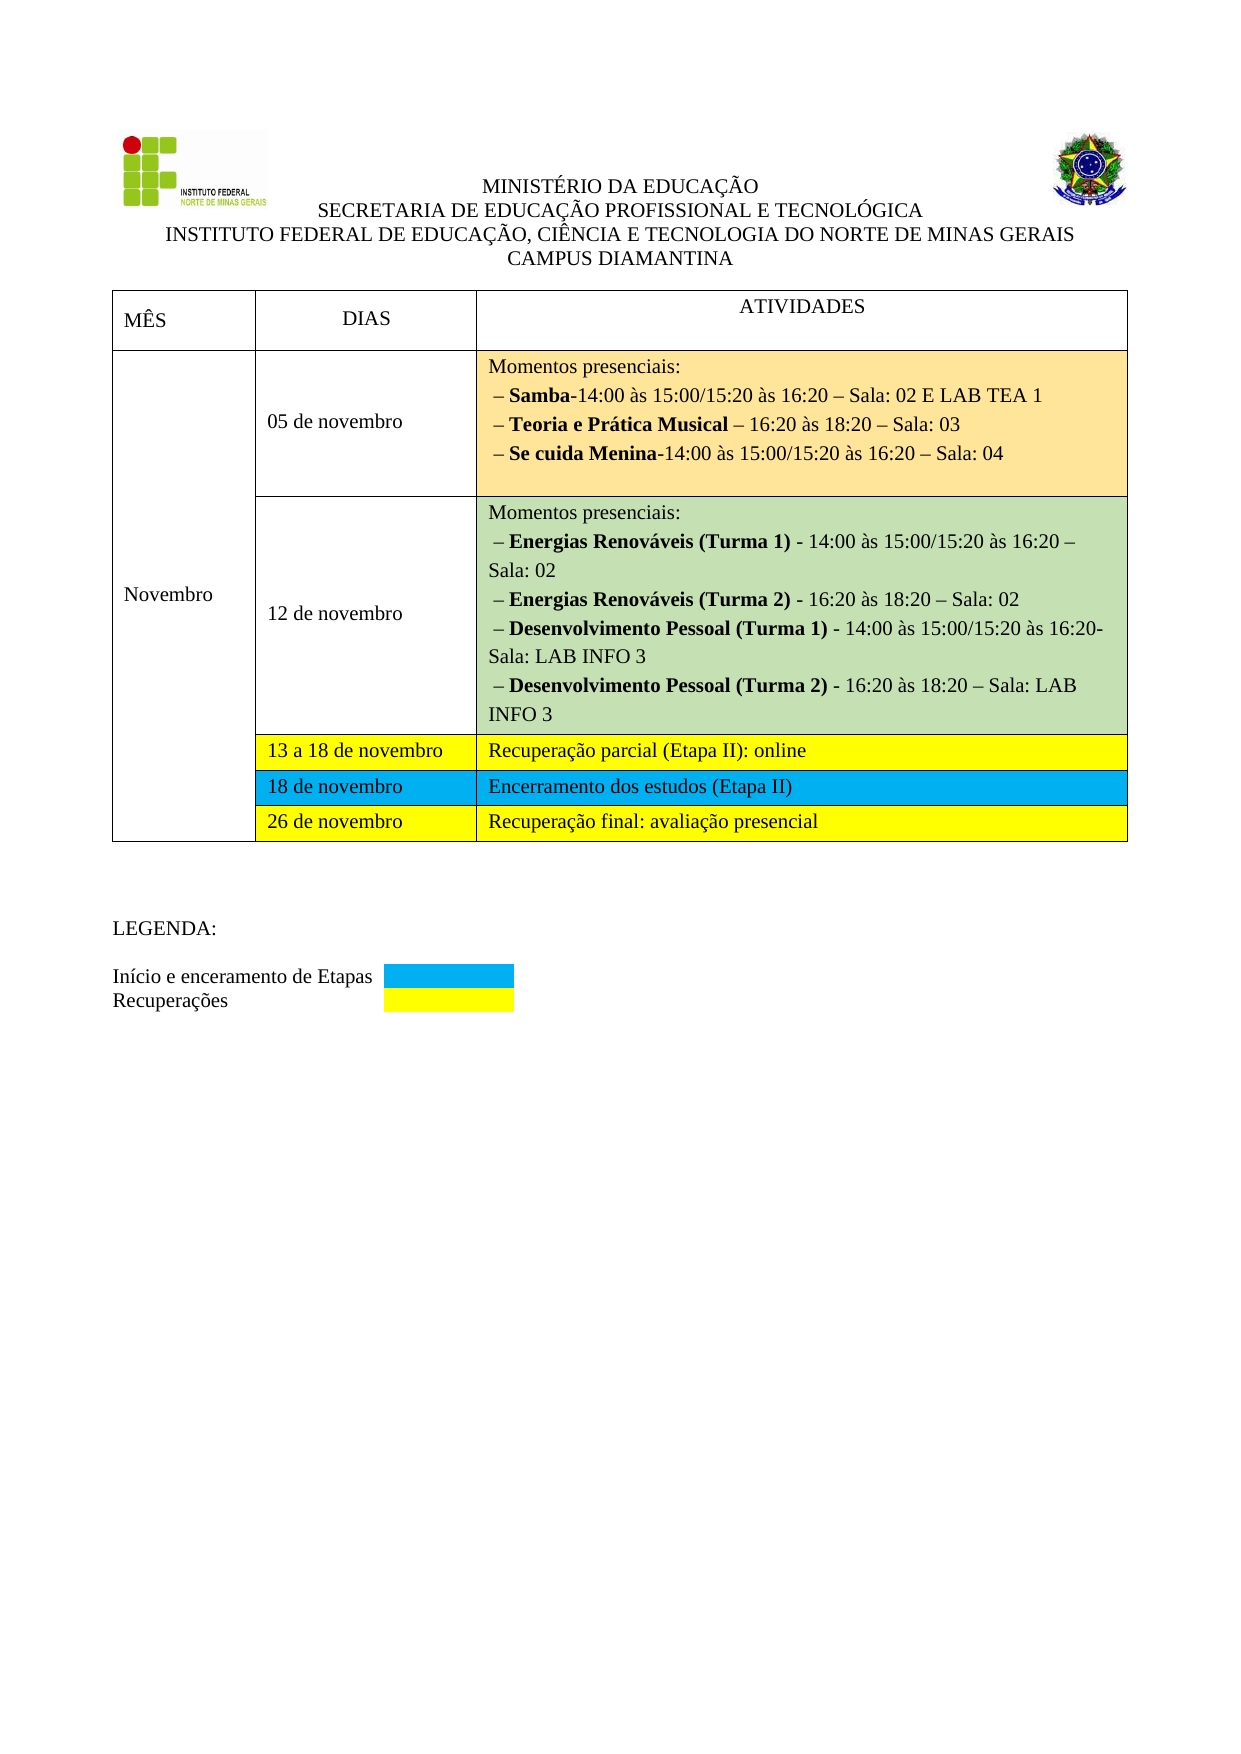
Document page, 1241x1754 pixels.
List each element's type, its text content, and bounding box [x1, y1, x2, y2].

table_cell 18 de novembro [256, 771, 476, 805]
picture [1052, 132, 1127, 206]
table_cell 26 de novembro [256, 806, 476, 841]
table_cell Recuperações [113, 988, 384, 1012]
table_cell Momentos presenciais: – Energias Renováveis (Turma 1) - 14:00 às 15:00/15:20 às 16:20 – Sala: 02 – Energias Renováveis (Turma 2) - 16:20 às 18:20 – Sala: 02 – Desenvolvimento Pessoal (Turma 1) - 14:00 às 15:00/15:20 às 16:20-Sala: LAB INFO 3 – Desenvolvimento Pessoal (Turma 2) - 16:20 às 18:20 – Sala: LAB INFO 3 [477, 497, 1127, 734]
table_header [384, 964, 514, 988]
table_cell Recuperação parcial (Etapa II): online [477, 735, 1127, 770]
table_cell 12 de novembro [256, 497, 476, 734]
text LEGENDA: [112, 916, 1128, 940]
table_header MÊS [113, 291, 255, 350]
picture [118, 129, 268, 210]
table_header DIAS [256, 291, 476, 350]
table_header Início e enceramento de Etapas [113, 964, 384, 988]
table_cell Novembro [113, 351, 255, 841]
table_cell 05 de novembro [256, 351, 476, 496]
table_cell Encerramento dos estudos (Etapa II) [477, 771, 1127, 805]
table_cell Recuperação final: avaliação presencial [477, 806, 1127, 841]
table_cell Momentos presenciais: – Samba-14:00 às 15:00/15:20 às 16:20 – Sala: 02 E LAB TEA 1 – Teoria e Prática Musical – 16:20 às 18:20 – Sala: 03 – Se cuida Menina-14:00 às 15:00/15:20 às 16:20 – Sala: 04 [477, 351, 1127, 496]
table_cell [384, 988, 514, 1012]
table_cell 13 a 18 de novembro [256, 735, 476, 770]
table_header ATIVIDADES [477, 291, 1127, 350]
